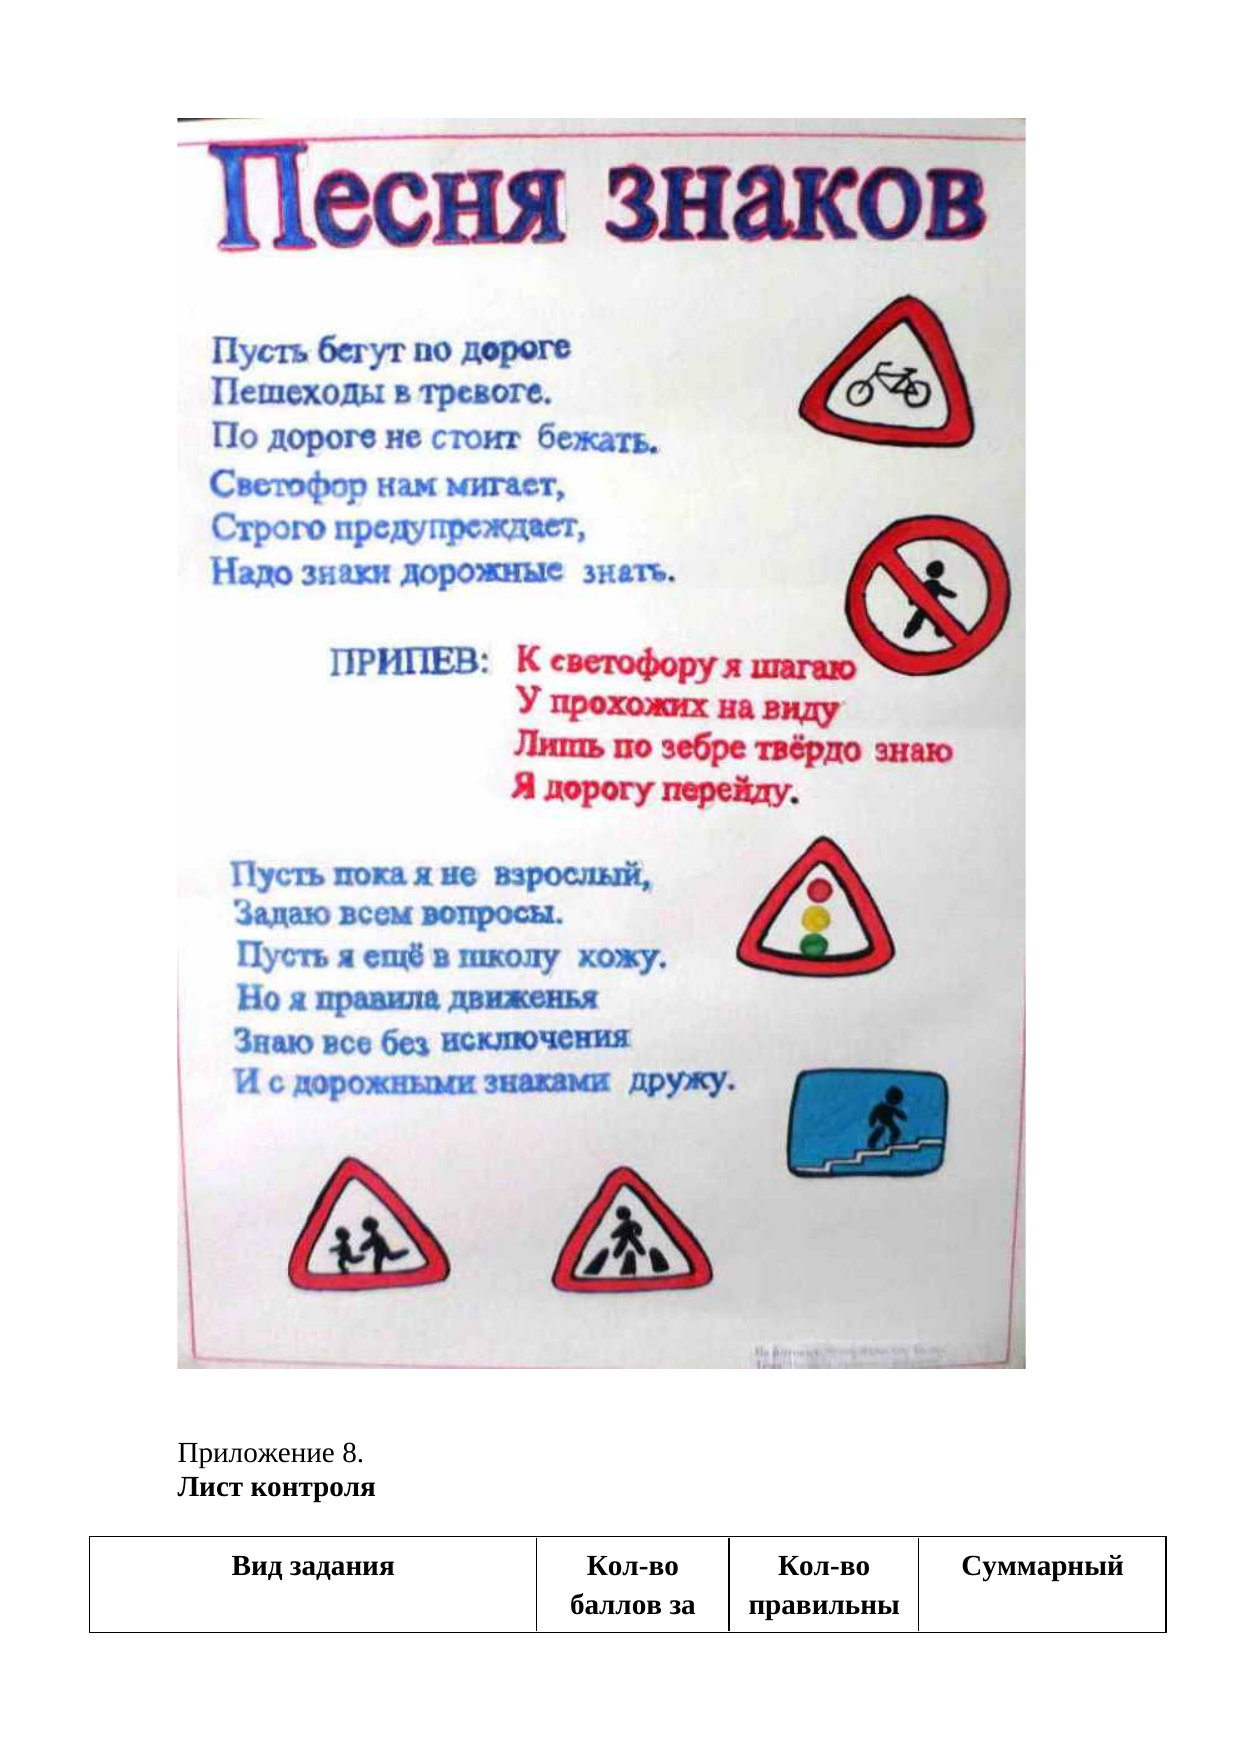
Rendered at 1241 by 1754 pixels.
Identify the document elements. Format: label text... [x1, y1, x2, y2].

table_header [919, 1537, 1165, 1631]
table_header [730, 1537, 918, 1631]
picture [177, 118, 1026, 1369]
text Приложение 8. [177, 1435, 1152, 1469]
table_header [537, 1537, 729, 1631]
table_header Вид задания [90, 1537, 536, 1631]
text Лист контроля [177, 1469, 1152, 1502]
